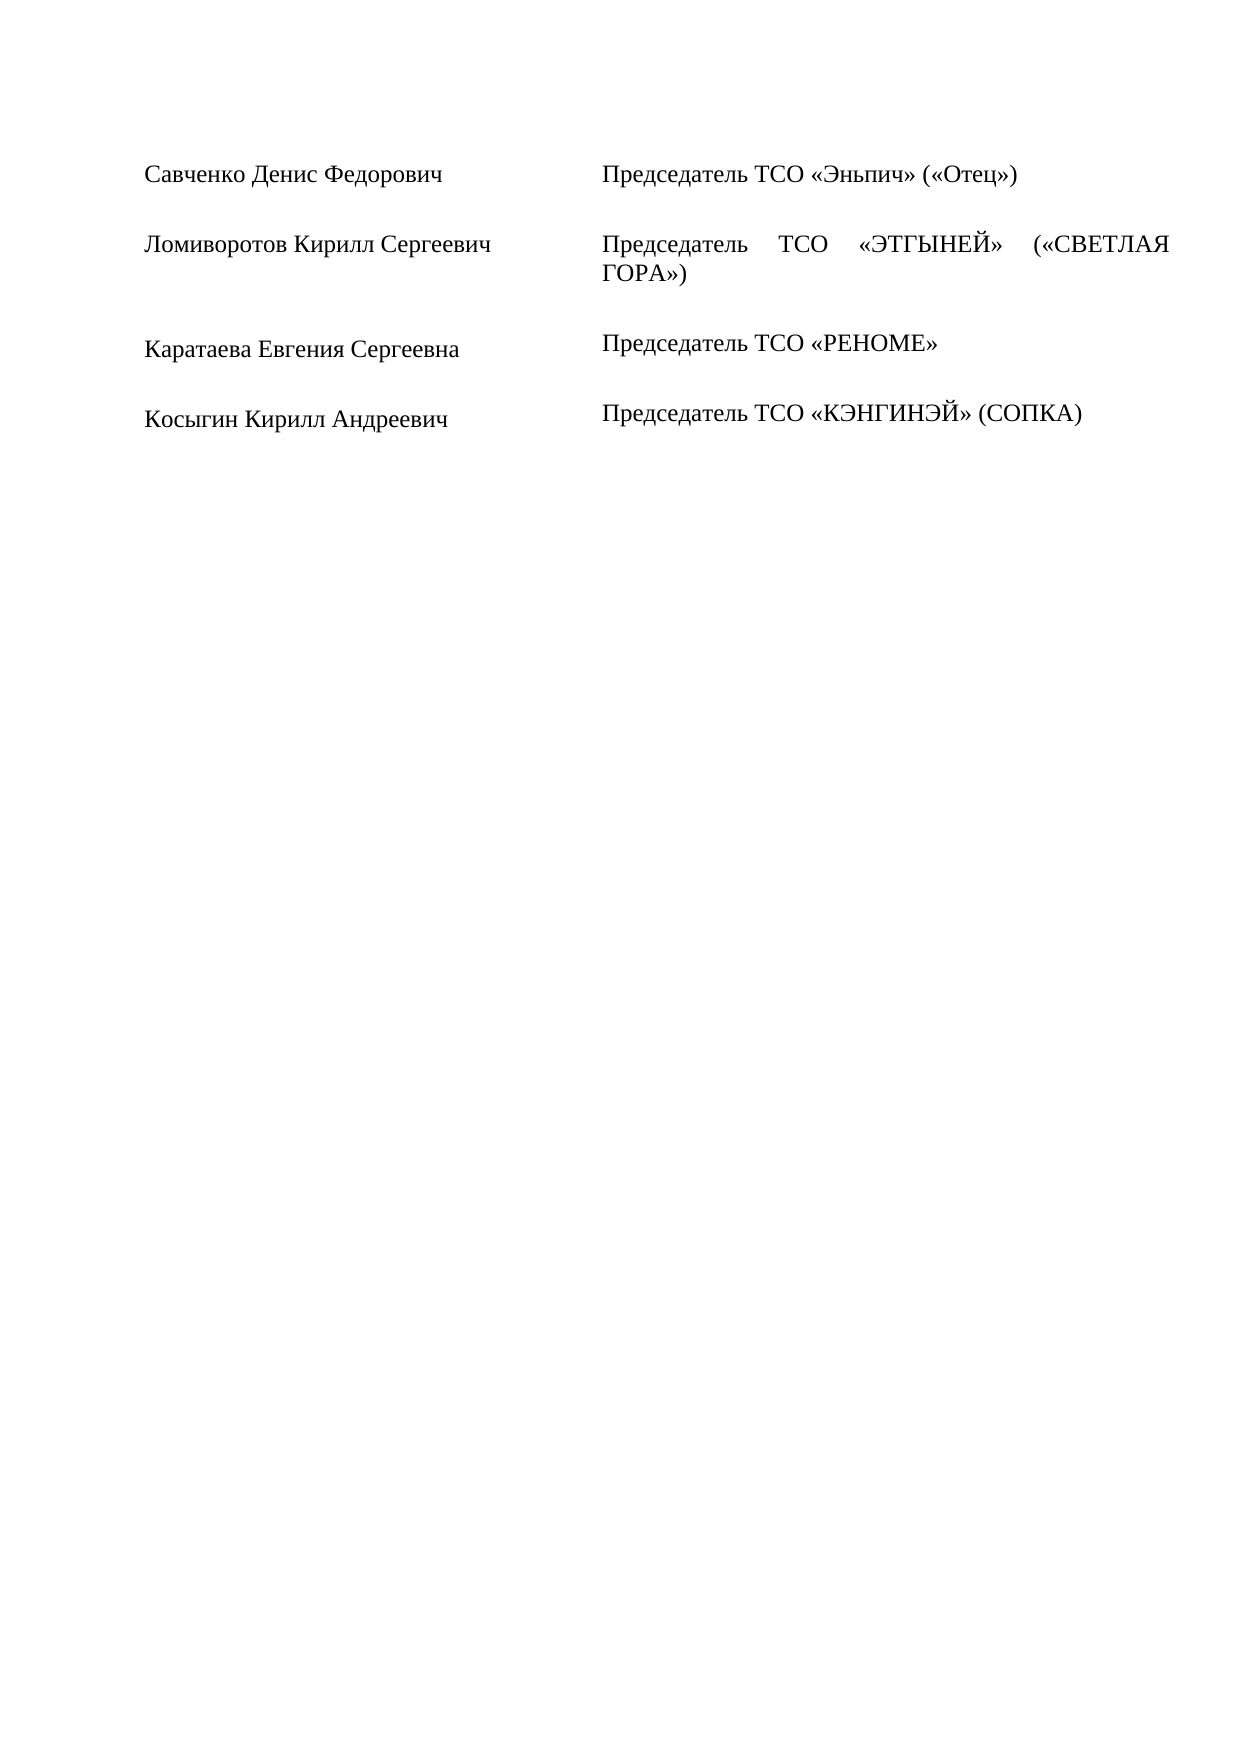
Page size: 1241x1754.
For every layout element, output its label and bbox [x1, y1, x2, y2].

table_cell [133, 118, 591, 439]
table_cell [591, 118, 1181, 439]
